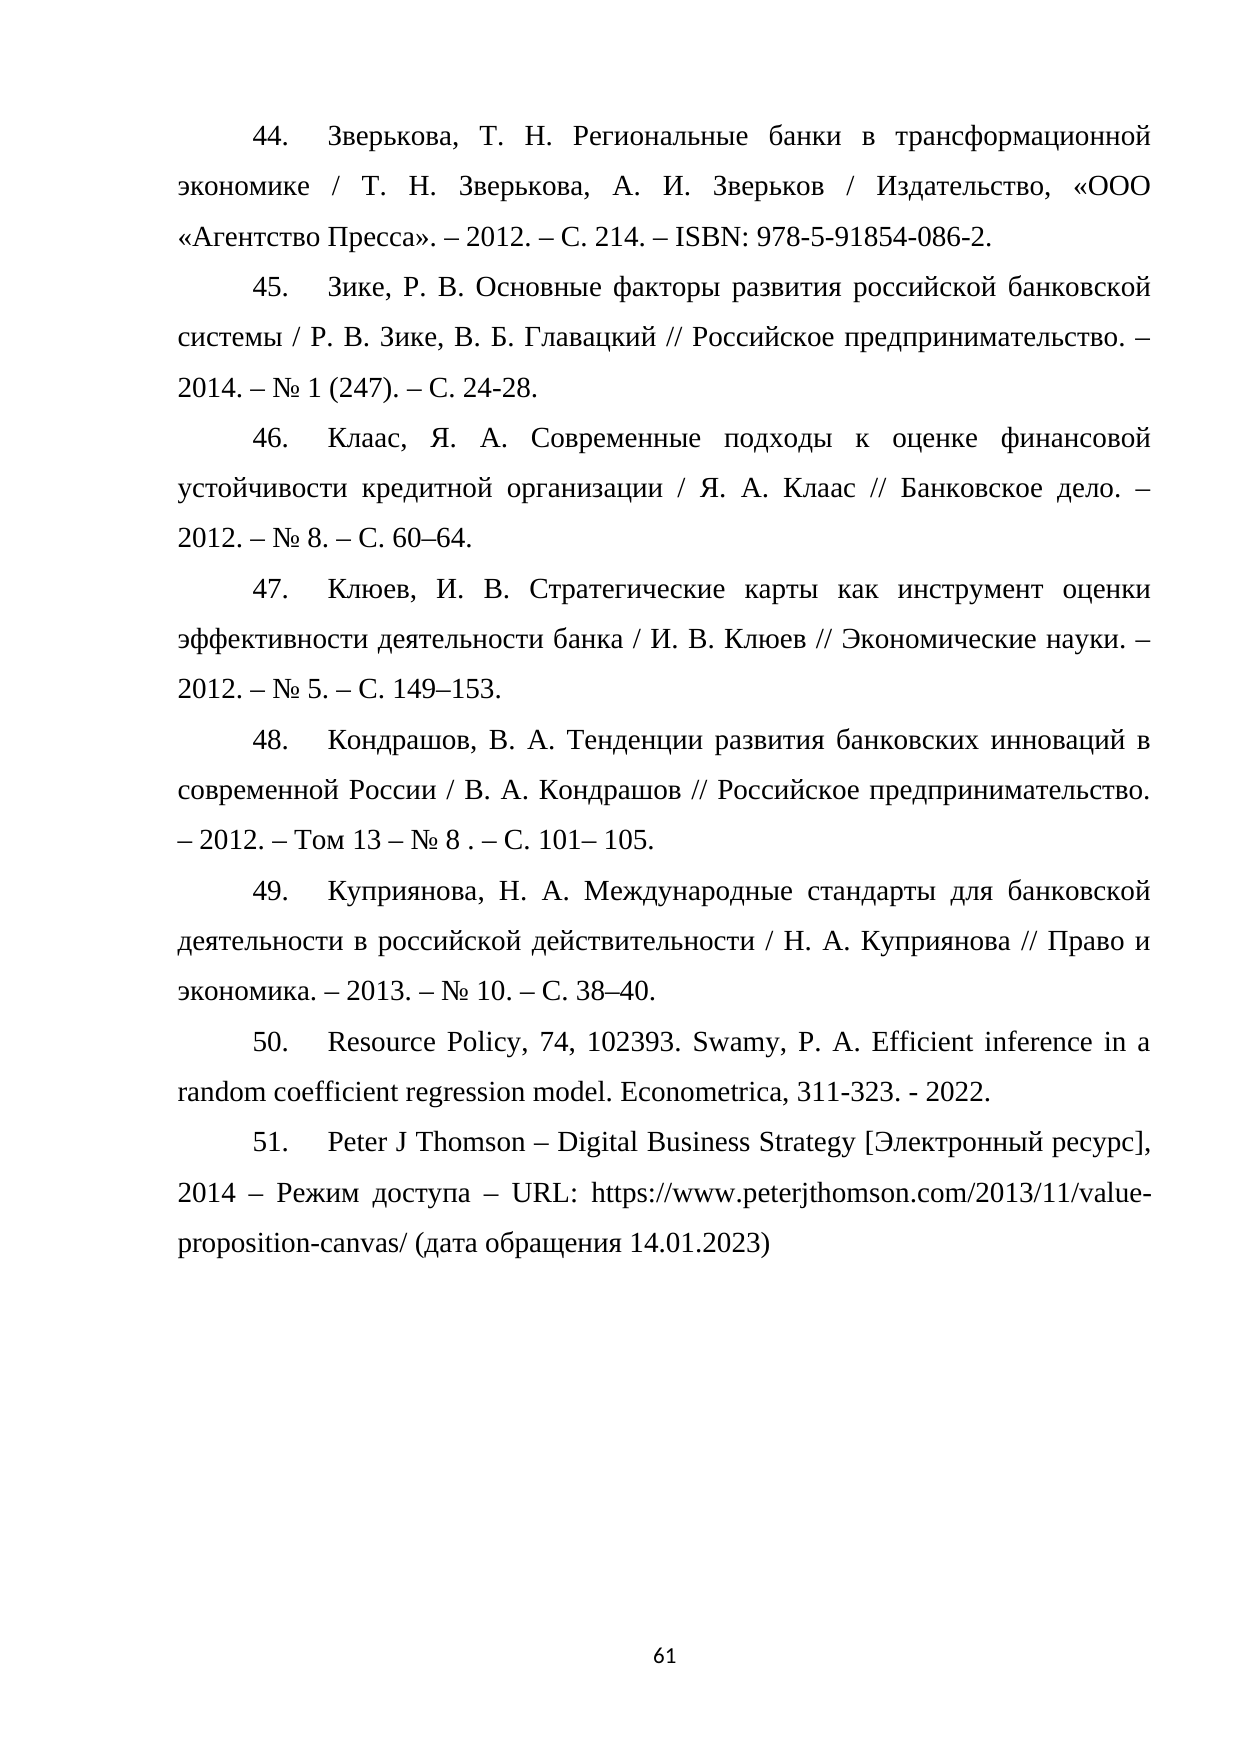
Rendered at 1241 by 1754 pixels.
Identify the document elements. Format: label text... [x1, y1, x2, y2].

list Peter J Thomson – Digital Business Strategy [Электронный ресурс], 2014 – Режим доступа – URL: https://www.peterjthomson.com/2013/11/value-proposition-canvas/ (дата обращения 14.01.2023) [177, 1124, 1152, 1258]
list Зике, Р. В. Основные факторы развития российской банковской системы / Р. В. Зике, В. Б. Главацкий // Российское предпринимательство. – 2014. – № 1 (247). – С. 24-28. [177, 269, 1152, 403]
list Кондрашов, В. А. Тенденции развития банковских инноваций в современной России / В. А. Кондрашов // Российское предпринимательство. – 2012. – Том 13 – № 8 . – С. 101– 105. [177, 722, 1152, 856]
list Клюев, И. В. Стратегические карты как инструмент оценки эффективности деятельности банка / И. В. Клюев // Экономические науки. – 2012. – № 5. – С. 149–153. [177, 571, 1152, 705]
list Куприянова, Н. А. Международные стандарты для банковской деятельности в российской действительности / Н. А. Куприянова // Право и экономика. – 2013. – № 10. – С. 38–40. [177, 873, 1152, 1007]
list Зверькова, Т. Н. Региональные банки в трансформационной экономике / Т. Н. Зверькова, А. И. Зверьков / Издательство, «ООО «Агентство Пресса». – 2012. – С. 214. – ISBN: 978-5-91854-086-2. [177, 118, 1152, 252]
list Клаас, Я. А. Современные подходы к оценке финансовой устойчивости кредитной организации / Я. А. Клаас // Банковское дело. – 2012. – № 8. – С. 60–64. [177, 420, 1152, 554]
list Resource Policy, 74, 102393. Swamy, P. A. Efficient inference in a random coefficient regression model. Econometrica, 311-323. - 2022. [177, 1024, 1152, 1108]
